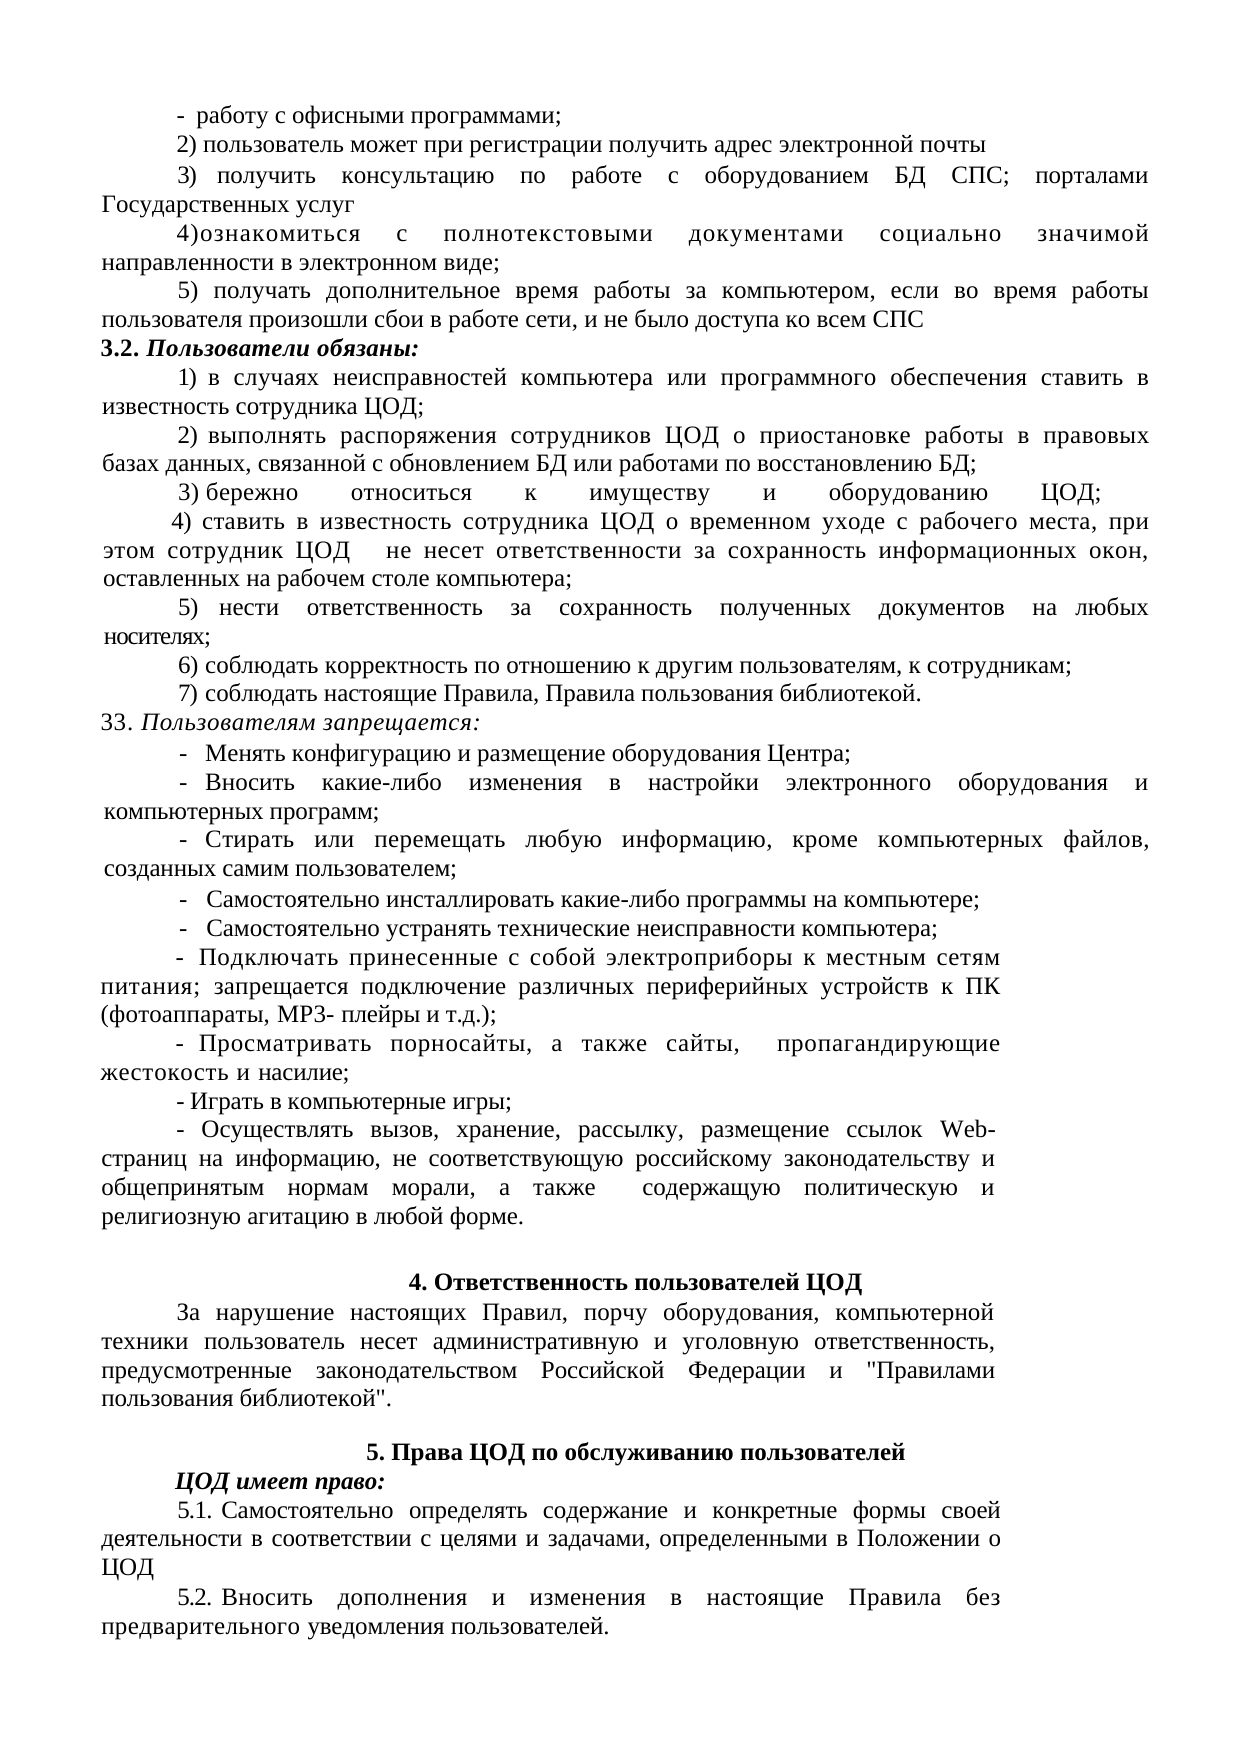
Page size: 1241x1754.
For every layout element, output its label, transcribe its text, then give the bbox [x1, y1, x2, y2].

text 5. Права ЦОД по обслуживанию пользователей [366, 1437, 1152, 1466]
list Менять конфигурацию и размещение оборудования Центра; [179, 738, 1152, 767]
list Самостоятельно инсталлировать какие-либо программы на компьютере; [179, 884, 1152, 913]
list Просматривать порносайты, а также сайты, пропагандирующие жестокость и насилие; [100, 1028, 1002, 1086]
text - Играть в компьютерные игры; [176, 1086, 1152, 1114]
list Самостоятельно определять содержание и конкретные формы своей деятельности в соответствии с целями и задачами, определенными в Положении о ЦОД [101, 1495, 1002, 1581]
text - Осуществлять вызов, хранение, рассылку, размещение ссылок Web-страниц на информацию, не соответствующую российскому законодательству и общепринятым нормам морали, а также содержащую политическую и религиозную агитацию в любой форме. [101, 1114, 996, 1229]
text 4) ставить в известность сотрудника ЦОД о временном уходе с рабочего места, при этом сотрудник ЦОД не несет ответственности за сохранность информационных окон, оставленных на рабочем столе компьютера; [103, 506, 1152, 592]
list Стирать или перемещать любую информацию, кроме компьютерных файлов, созданных самим пользователем; [103, 824, 1152, 882]
text 4)ознакомиться с полнотекстовыми документами социально значимой направленности в электронном виде; [101, 218, 1150, 275]
text ЦОД имеет право: [175, 1466, 1152, 1495]
list Подключать принесенные с собой электроприборы к местным сетям питания; запрещается подключение различных периферийных устройств к ПК (фотоаппараты, MP3- плейры и т.д.); [100, 942, 1002, 1028]
text 3) бережно относиться к имуществу и оборудованию ЦОД; [178, 477, 1152, 506]
text 5) получать дополнительное время работы за компьютером, если во время работы пользователя произошли сбои в работе сети, и не было доступа ко всем СПС [101, 275, 1150, 333]
text За нарушение настоящих Правил, порчу оборудования, компьютерной техники пользователь несет административную и уголовную ответственность, предусмотренные законодательством Российской Федерации и "Правилами пользования библиотекой". [101, 1297, 996, 1412]
text 2) пользователь может при регистрации получить адрес электронной почты [176, 129, 1152, 158]
list в случаях неисправностей компьютера или программного обеспечения ставить в известность сотрудника ЦОД; [102, 362, 1152, 420]
text - работу с офисными программами; [176, 100, 1152, 129]
text 5) нести ответственность за сохранность полученных документов на любых носителях; [103, 592, 1152, 650]
list Вносить дополнения и изменения в настоящие Правила без предварительного уведомления пользователей. [101, 1582, 1002, 1639]
list соблюдать корректность по отношению к другим пользователям, к сотрудникам; [178, 650, 1152, 678]
text 4. Ответственность пользователей ЦОД [408, 1267, 1152, 1296]
list Самостоятельно устранять технические неисправности компьютера; [179, 913, 1152, 942]
text 3.2. Пользователи обязаны: [100, 333, 1152, 362]
list Вносить какие-либо изменения в настройки электронного оборудования и компьютерных программ; [103, 767, 1152, 824]
text 33. Пользователям запрещается: [100, 707, 996, 736]
list соблюдать настоящие Правила, Правила пользования библиотекой. [178, 678, 996, 707]
text 3) получить консультацию по работе с оборудованием БД СПС; порталами Государственных услуг [101, 160, 1152, 218]
list выполнять распоряжения сотрудников ЦОД о приостановке работы в правовых базах данных, связанной с обновлением БД или работами по восстановлению БД; [102, 420, 1152, 477]
